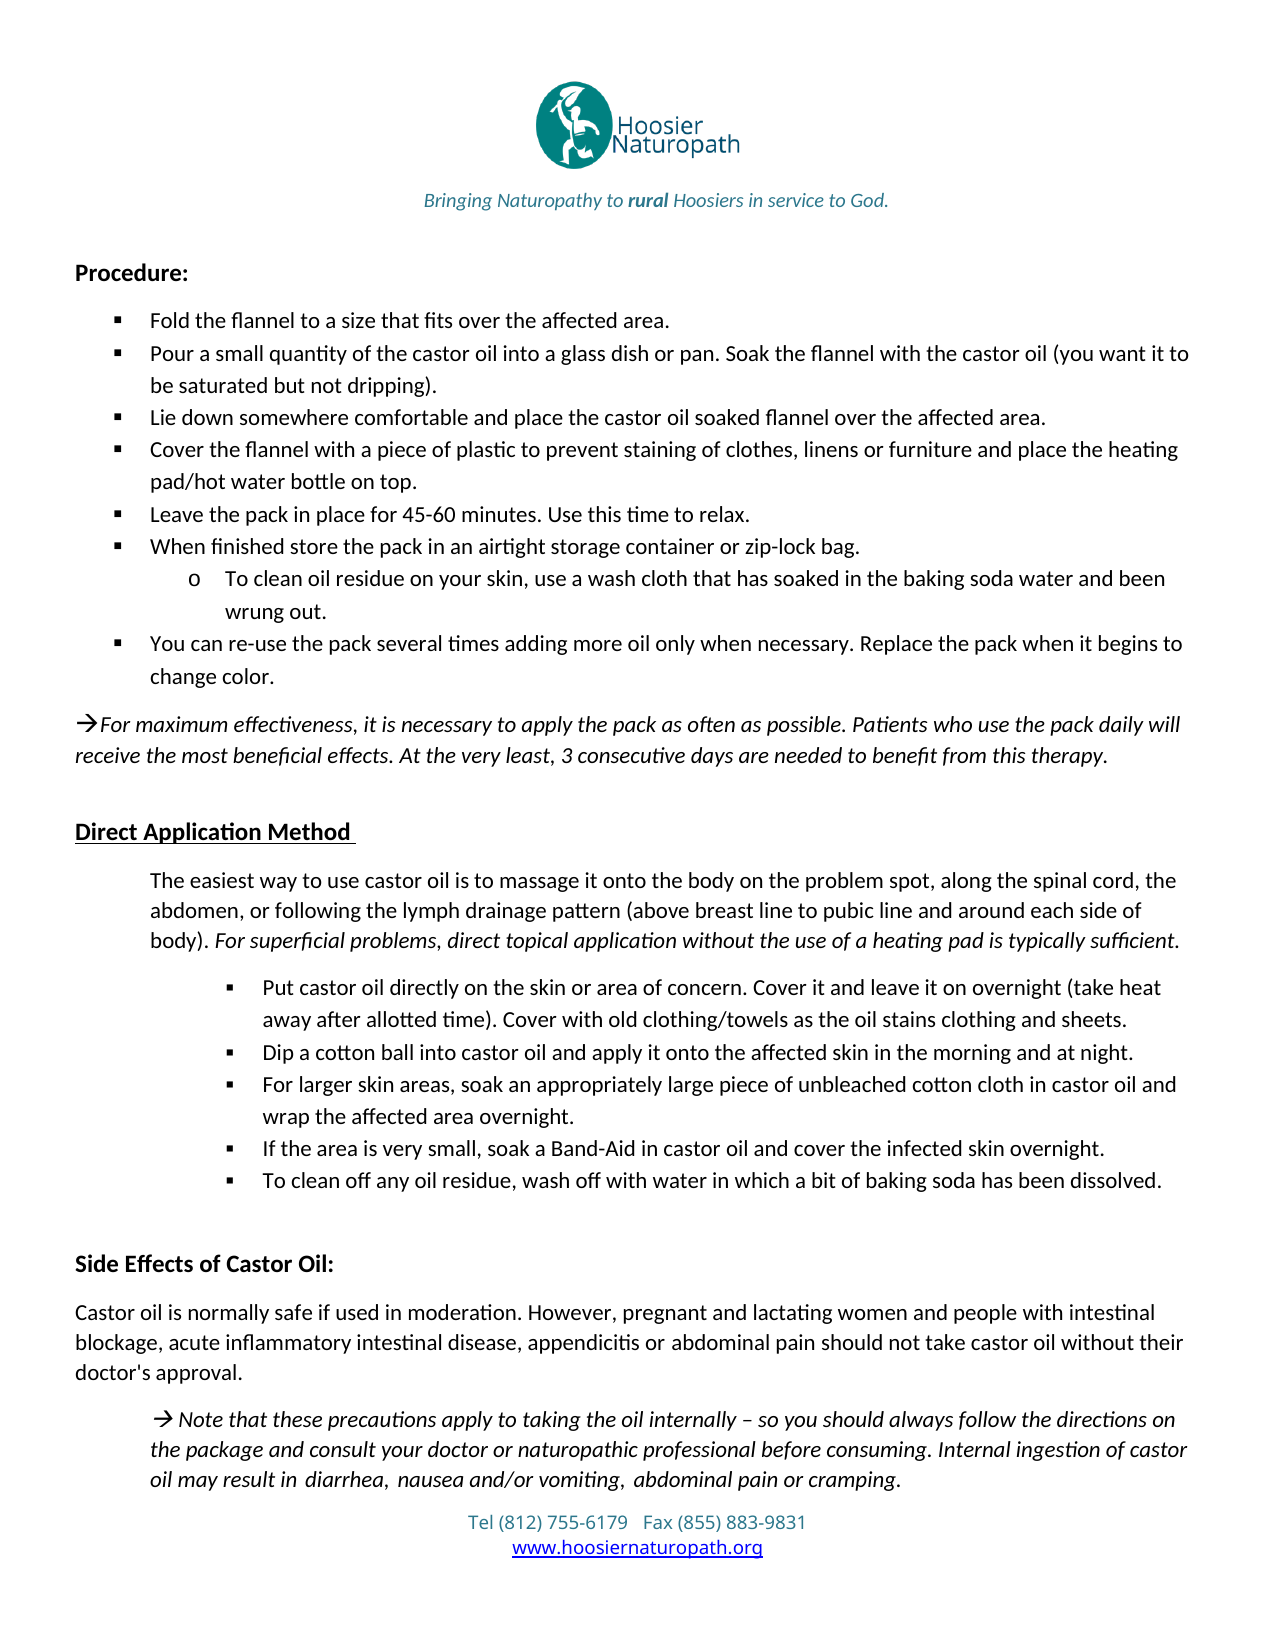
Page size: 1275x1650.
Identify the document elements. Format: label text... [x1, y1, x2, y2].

list For larger skin areas, soak an appropriately large piece of unbleached cotton cloth in castor oil and wrap the affected area overnight. [225, 1070, 1200, 1130]
list You can re-use the pack several times adding more oil only when necessary. Replace the pack when it begins to change color. [112, 629, 1200, 690]
text Castor oil is normally safe if used in moderation. However, pregnant and lactating women and people with intestinal blockage, acute inflammatory intestinal disease, appendicitis or abdominal pain should not take castor oil without their doctor's approval. [75, 1298, 1200, 1386]
list If the area is very small, soak a Band-Aid in castor oil and cover the infected skin overnight. [225, 1134, 1200, 1162]
text Direct Application Method [75, 816, 1200, 847]
text Procedure: [75, 257, 1200, 287]
list Dip a cotton ball into castor oil and apply it onto the affected skin in the morning and at night. [225, 1038, 1200, 1066]
list To clean oil residue on your skin, use a wash cloth that has soaked in the baking soda water and been wrung out. [187, 564, 1200, 625]
list Leave the pack in place for 45-60 minutes. Use this time to relax. [112, 500, 1200, 528]
list Lie down somewhere comfortable and place the castor oil soaked flannel over the affected area. [112, 403, 1200, 431]
list Pour a small quantity of the castor oil into a glass dish or pan. Soak the flannel with the castor oil (you want it to be saturated but not dripping). [112, 339, 1200, 399]
text The easiest way to use castor oil is to massage it onto the body on the problem spot, along the spinal cord, the abdomen, or following the lymph drainage pattern (above breast line to pubic line and around each side of body). For superficial problems, direct topical application without the use of a heating pad is typically sufficient. [150, 866, 1200, 954]
list Put castor oil directly on the skin or area of concern. Cover it and leave it on overnight (take heat away after allotted time). Cover with old clothing/towels as the oil stains clothing and sheets. [225, 973, 1200, 1033]
list When finished store the pack in an airtight storage container or zip-lock bag. [112, 532, 1200, 560]
text Note that these precautions apply to taking the oil internally – so you should always follow the directions on the package and consult your doctor or naturopathic professional before consuming. Internal ingestion of castor oil may result in diarrhea, nausea and/or vomiting, abdominal pain or cramping. [150, 1405, 1200, 1493]
list Fold the flannel to a size that fits over the affected area. [112, 307, 1200, 334]
text Side Effects of Castor Oil: [75, 1248, 1200, 1279]
text For maximum effectiveness, it is necessary to apply the pack as often as possible. Patients who use the pack daily will receive the most beneficial effects. At the very least, 3 consecutive days are needed to benefit from this therapy. [75, 711, 1200, 769]
list To clean off any oil residue, wash off with water in which a bit of baking soda has been dissolved. [225, 1166, 1200, 1194]
list Cover the flannel with a piece of plastic to prevent staining of clothes, linens or furniture and place the heating pad/hot water bottle on top. [112, 435, 1200, 496]
